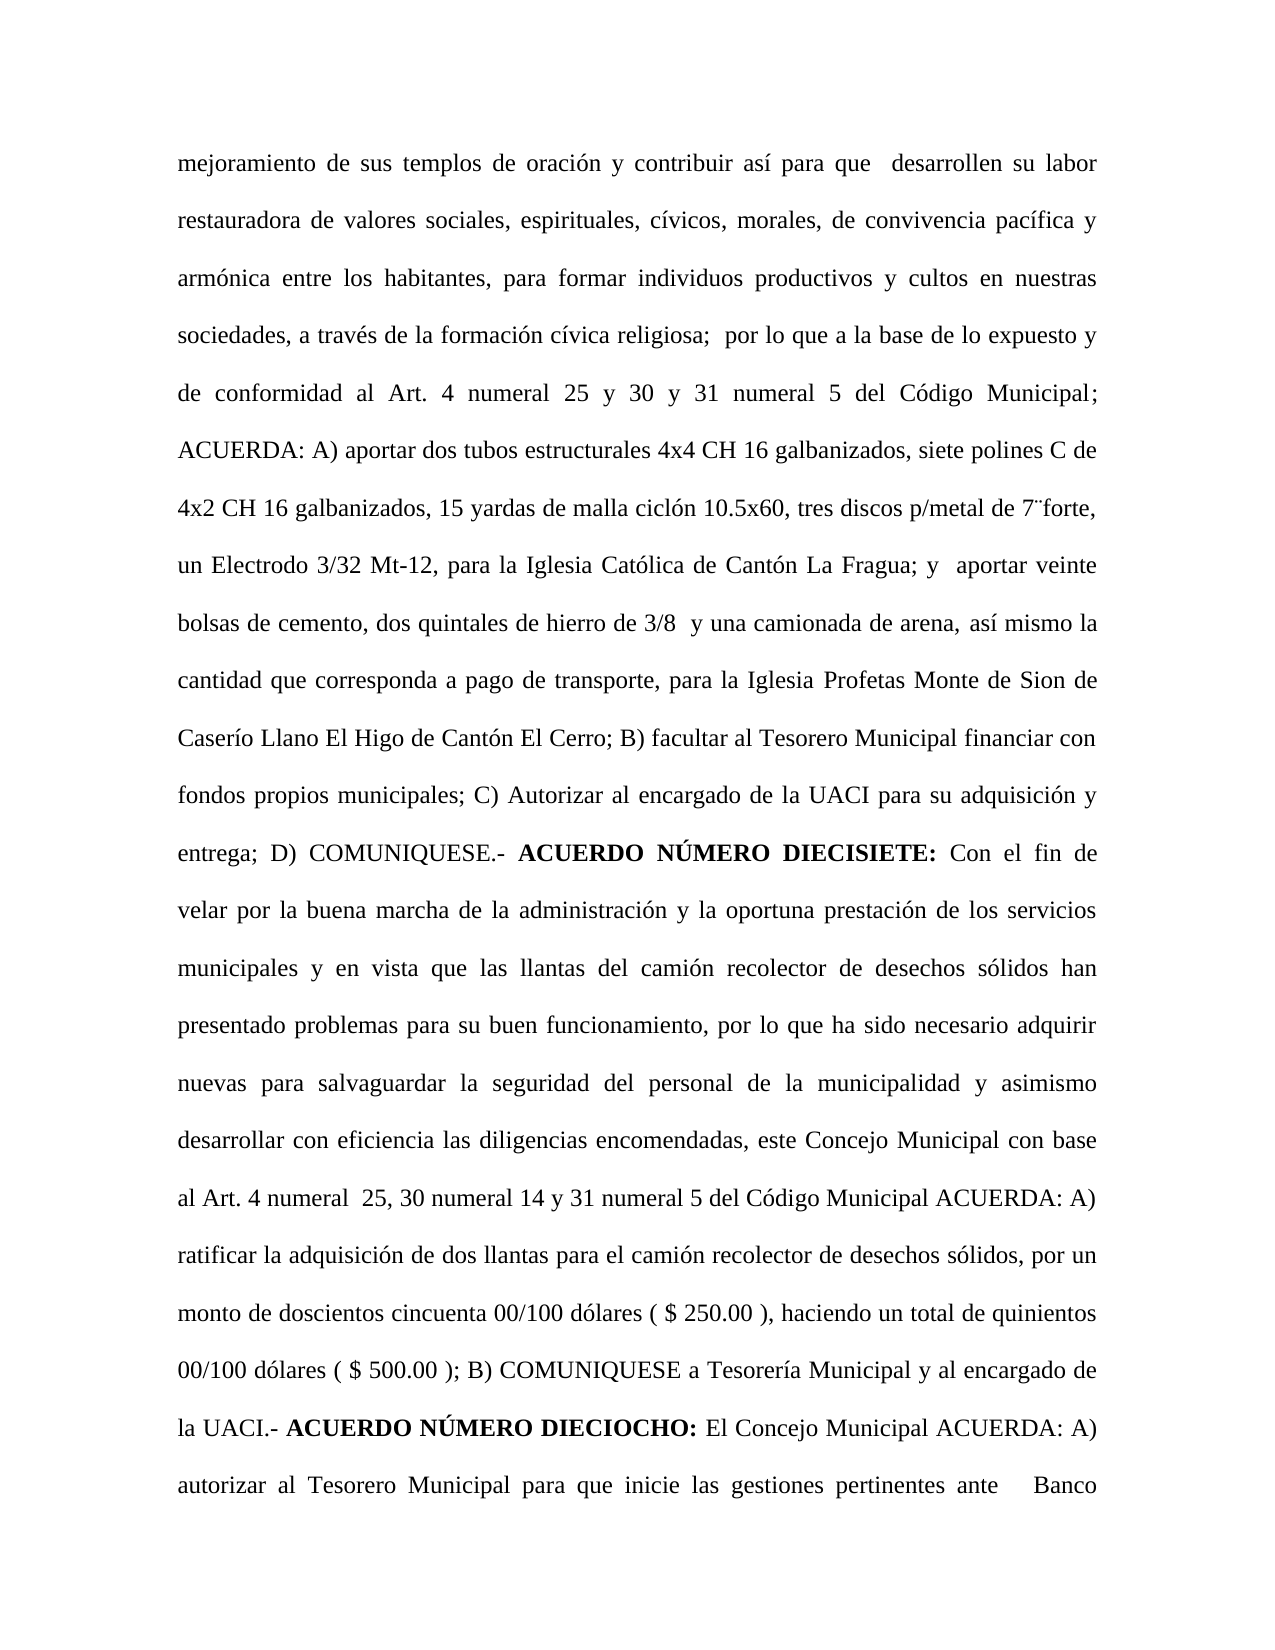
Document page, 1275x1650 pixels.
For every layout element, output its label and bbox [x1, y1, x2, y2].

text [177, 148, 1098, 1499]
